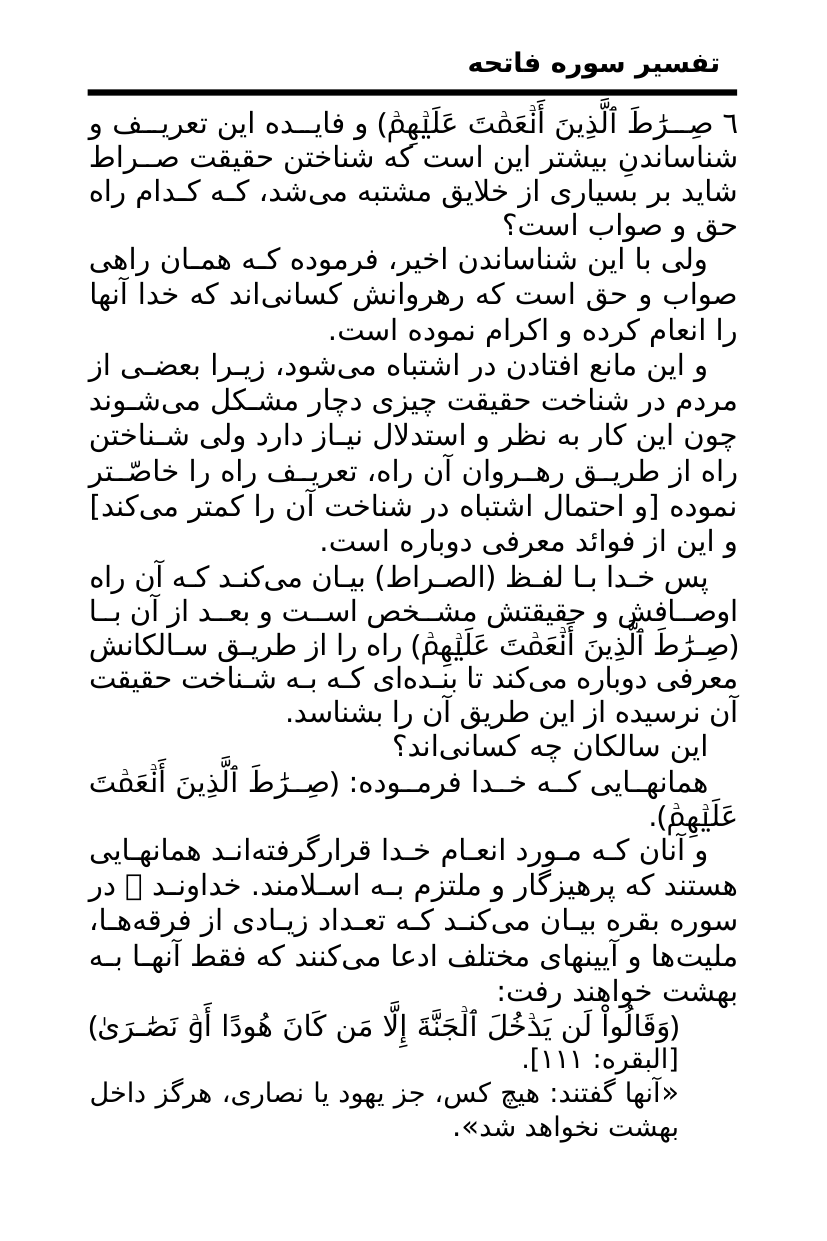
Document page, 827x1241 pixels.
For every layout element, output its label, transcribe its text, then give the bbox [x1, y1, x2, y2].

text ولی با این شناساندن اخیر، فرموده که همان راهی صواب و حق است که رهروانش کسانی‌اند که خدا آنها را انعام کرده و اکرام نموده است. [89, 242, 738, 347]
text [89, 106, 738, 242]
text «آنها گفتند: هیچ كس، جز یهود یا نصارى، هرگز داخل بهشت نخواهد شد». [89, 1075, 679, 1143]
text این سالکان چه کسانی‌اند؟ [89, 730, 738, 764]
text همانهایی که خدا فرموده: ﴿صِرَٰطَ ٱلَّذِينَ أَنۡعَمۡتَ عَلَيۡهِمۡ﴾. [89, 765, 738, 833]
text و این مانع افتادن در اشتباه می‌شود، زیرا بعضی از مردم در شناخت حقیقت چیزی دچار مشکل می‌شوند چون این کار به نظر و استدلال نیاز دارد ولی شناختن راه از طریق رهروان آن راه، تعریف راه را خاصّتر نموده [و احتمال اشتباه در شناخت آن را کمتر می‌کند] و این از فوائد معرفی دوباره است. [89, 348, 738, 559]
text و آنان که مورد انعام خدا قرارگرفته‌اند همانهایی هستند که پرهیزگار و ملتزم به اسلامند. خداوند در سوره بقره بیان می‌کند که تعداد زیادی از فرقه‌ها، ملیت‌ها و آیینهای مختلف ادعا می‌کنند که فقط آنها به بهشت خواهند رفت: [89, 833, 738, 1008]
text ﴿وَقَالُواْ لَن يَدۡخُلَ ٱلۡجَنَّةَ إِلَّا مَن كَانَ هُودًا أَوۡ نَصَٰرَىٰ﴾ [البقره: ١١١]. [89, 1009, 679, 1075]
text پس خدا با لفظ (الصراط) بیان می‌کند که آن راه اوصافش و حقیقتش مشخص‌ است و بعد از آن با ﴿صِرَٰطَ ٱلَّذِينَ أَنۡعَمۡتَ عَلَيۡهِمۡ﴾ راه را از طریق سالکانش معرفی دوباره می‌‌کند تا بنده‌ای که به شناخت حقیقت آن نرسیده از این طریق آن را بشناسد. [89, 560, 738, 730]
